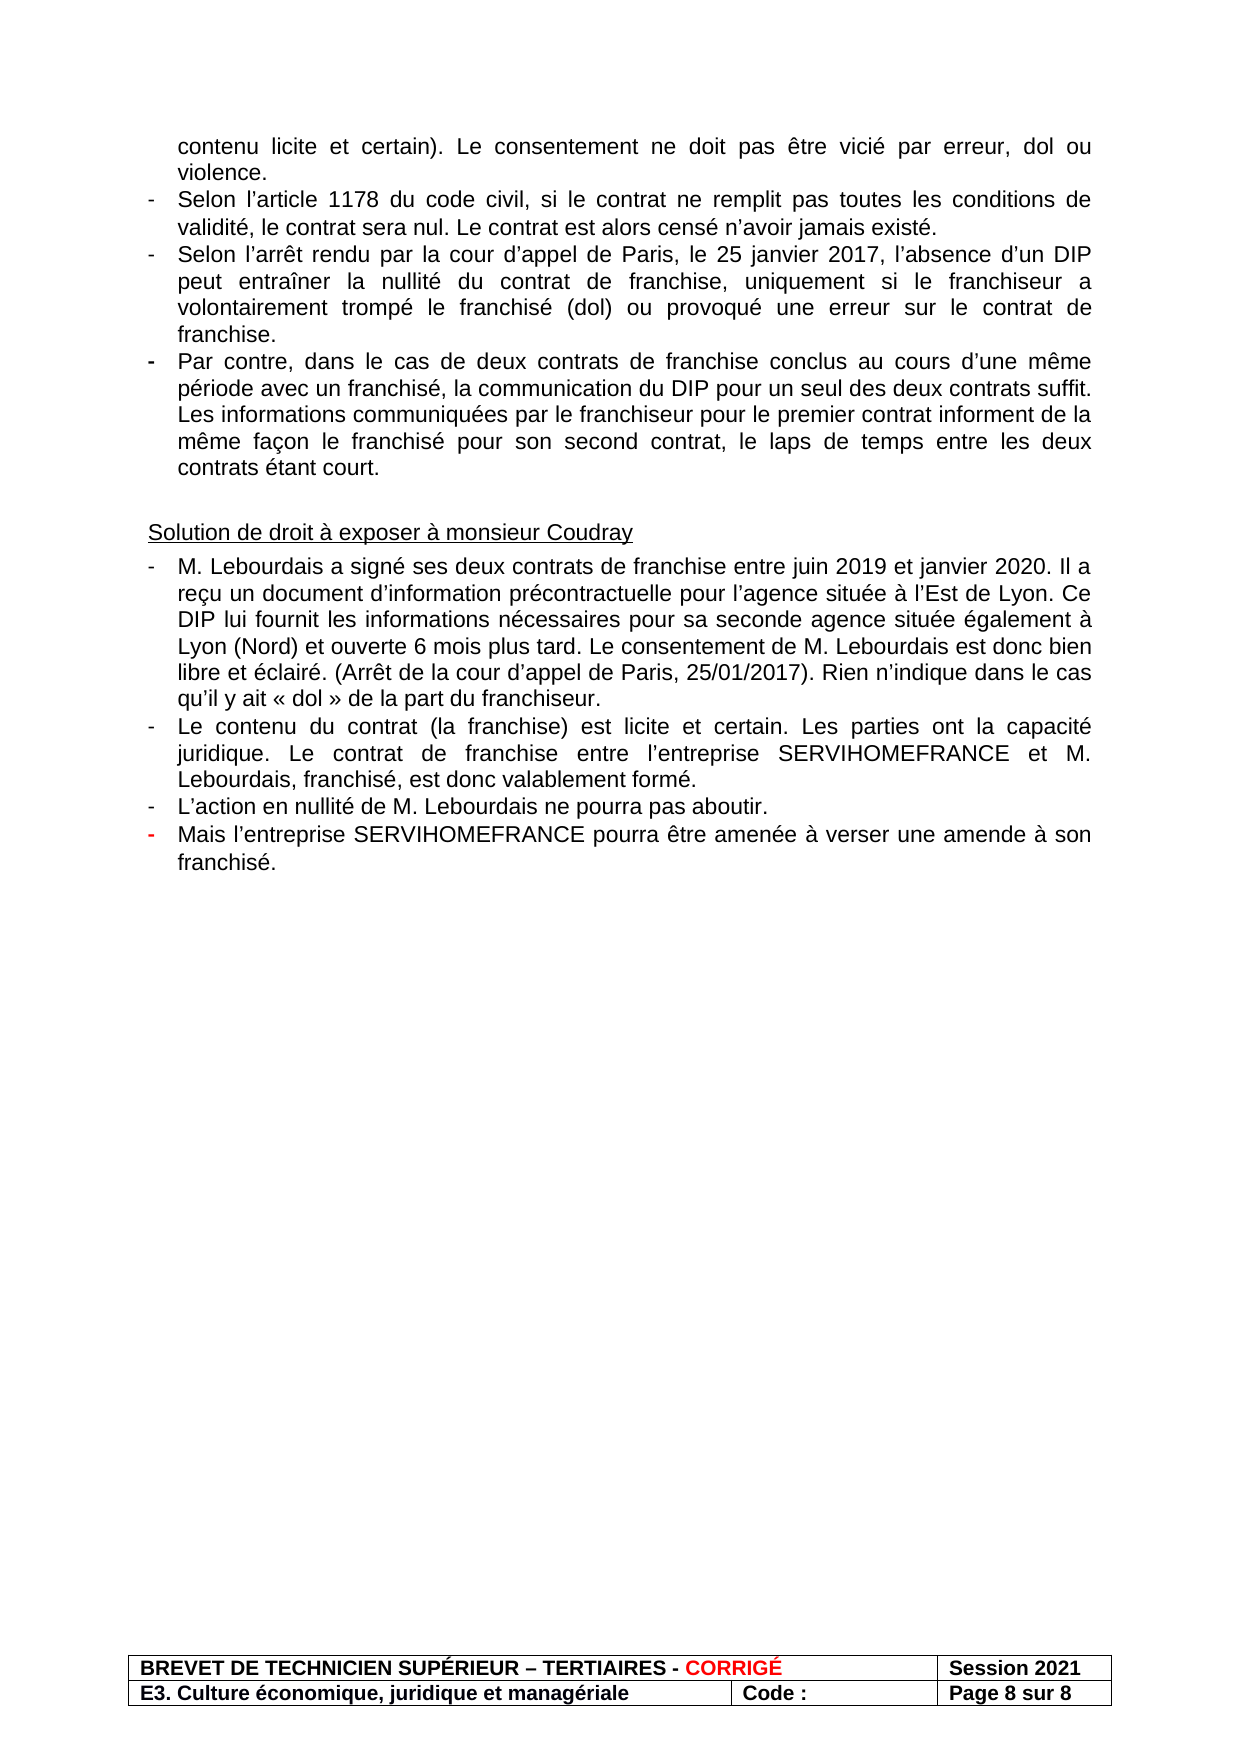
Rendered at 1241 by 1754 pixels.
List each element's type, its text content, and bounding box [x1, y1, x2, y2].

list Selon l’article 1178 du code civil, si le contrat ne remplit pas toutes les conditions de validité, le contrat sera nul. Le contrat est alors censé n’avoir jamais existé. [148, 186, 1093, 240]
list M. Lebourdais a signé ses deux contrats de franchise entre juin 2019 et janvier 2020. Il a reçu un document d’information précontractuelle pour l’agence située à l’Est de Lyon. Ce DIP lui fournit les informations nécessaires pour sa seconde agence située également à Lyon (Nord) et ouverte 6 mois plus tard. Le consentement de M. Lebourdais est donc bien libre et éclairé. (Arrêt de la cour d’appel de Paris, 25/01/2017). Rien n’indique dans le cas qu’il y ait « dol » de la part du franchiseur. [148, 552, 1093, 712]
list L’action en nullité de M. Lebourdais ne pourra pas aboutir. [148, 792, 1093, 821]
text Solution de droit à exposer à monsieur Coudray [148, 519, 1093, 546]
list Mais l’entreprise SERVIHOMEFRANCE pourra être amenée à verser une amende à son franchisé. [148, 821, 1093, 875]
list Le contenu du contrat (la franchise) est licite et certain. Les parties ont la capacité juridique. Le contrat de franchise entre l’entreprise SERVIHOMEFRANCE et M. Lebourdais, franchisé, est donc valablement formé. [148, 712, 1093, 792]
list Par contre, dans le cas de deux contrats de franchise conclus au cours d’une même période avec un franchisé, la communication du DIP pour un seul des deux contrats suffit. Les informations communiquées par le franchiseur pour le premier contrat informent de la même façon le franchisé pour son second contrat, le laps de temps entre les deux contrats étant court. [148, 347, 1093, 481]
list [148, 133, 1093, 186]
list Selon l’arrêt rendu par la cour d’appel de Paris, le 25 janvier 2017, l’absence d’un DIP peut entraîner la nullité du contrat de franchise, uniquement si le franchiseur a volontairement trompé le franchisé (dol) ou provoqué une erreur sur le contrat de franchise. [148, 240, 1093, 347]
